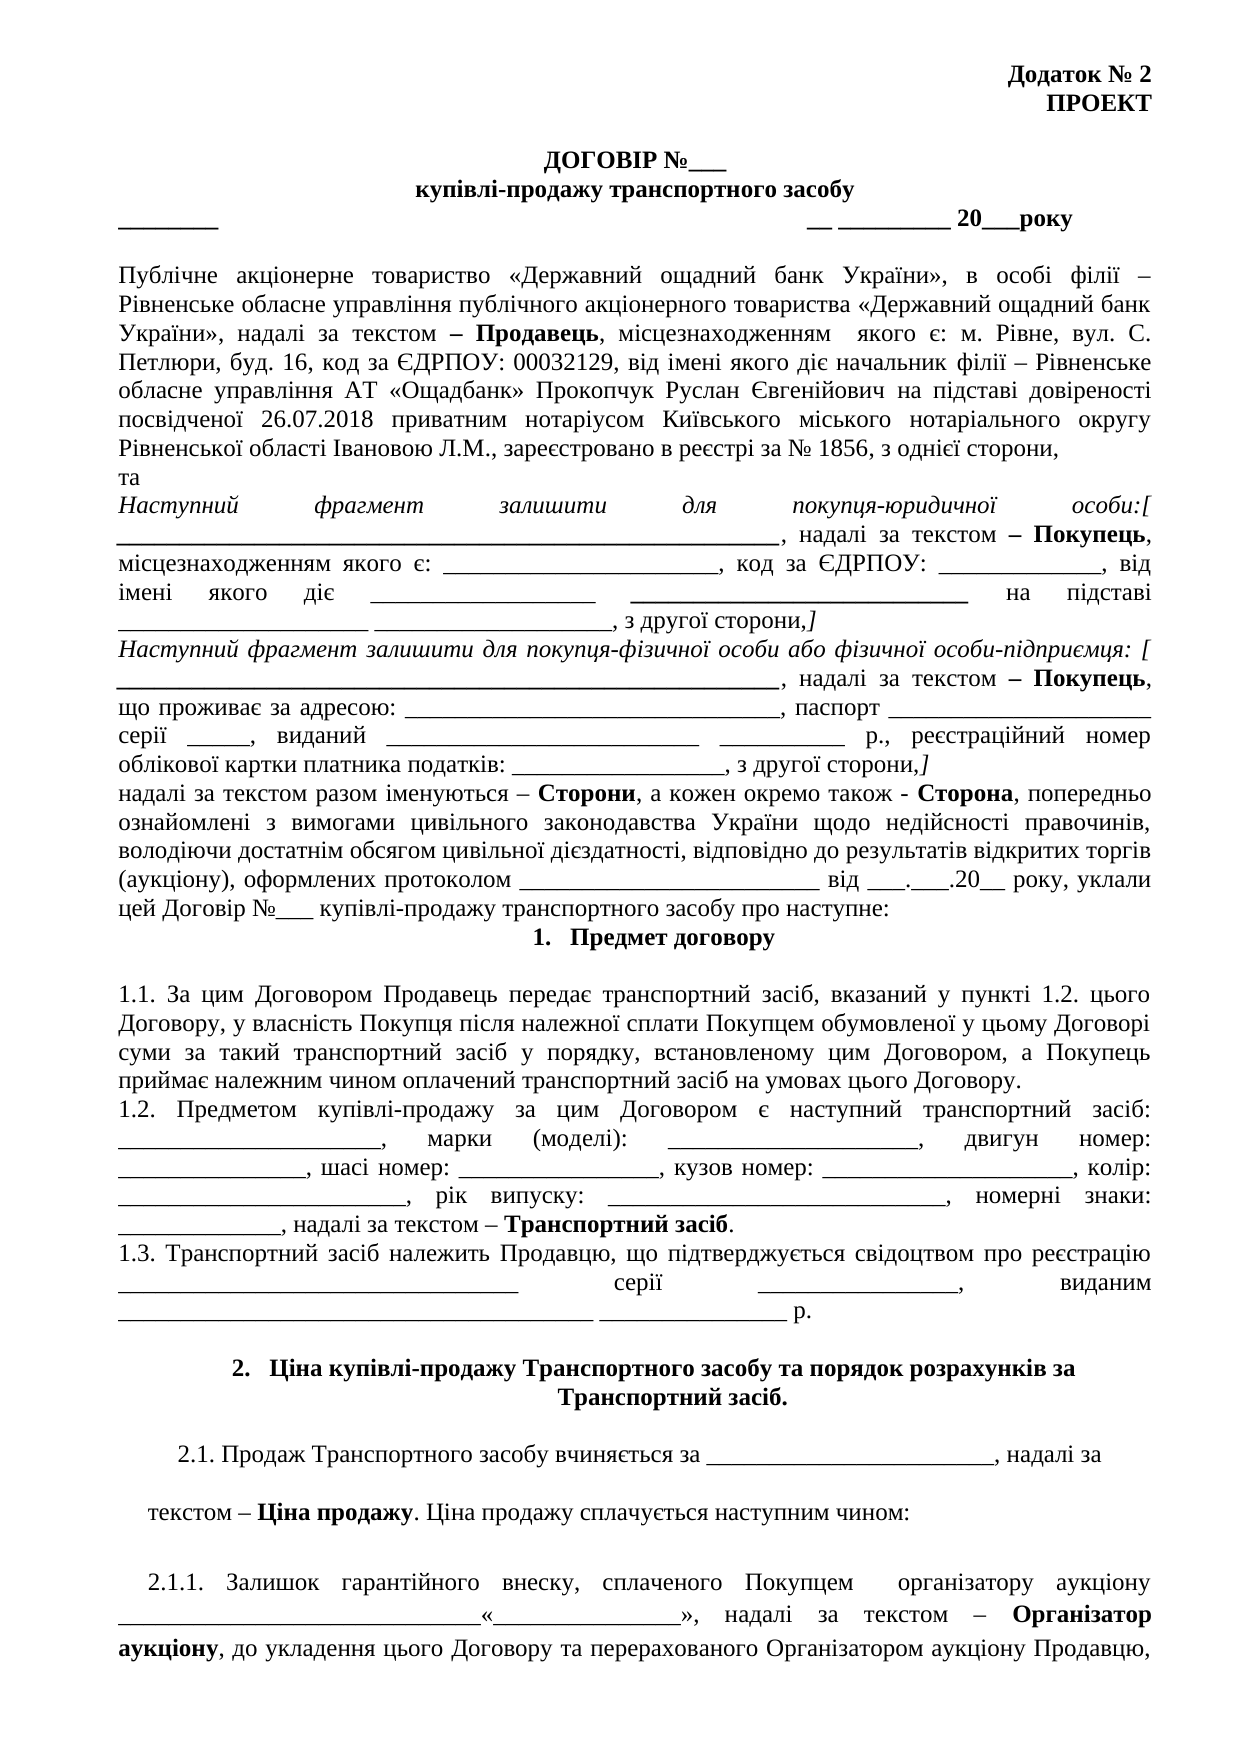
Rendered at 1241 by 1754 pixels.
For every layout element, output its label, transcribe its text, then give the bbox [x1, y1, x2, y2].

text ________ __ _________ 20___року [118, 203, 1152, 232]
text надалі за текстом разом іменуються – Сторони, а кожен окремо також - Сторона, попередньо ознайомлені з вимогами цивільного законодавства України щодо недійсності правочинів, володіючи достатнім обсягом цивільної дієздатності, відповідно до результатів відкритих торгів (аукціону), оформлених протоколом ________________________ від ___.___.20__ року, уклали цей Договір №___ купівлі-продажу транспортного засобу про наступне: [118, 778, 1152, 922]
text 1.2. Предметом купівлі-продажу за цим Договором є наступний транспортний засіб: _____________________, марки (моделі): ____________________, двигун номер: _______________, шасі номер: ________________, кузов номер: ____________________, колір: _______________________, рік випуску: ___________________________, номерні знаки: _____________, надалі за текстом – Транспортний засіб. [118, 1094, 1152, 1238]
text Наступний фрагмент залишити для покупця-фізичної особи або фізичної особи-підприємця: [ _____________________________________________________, надалі за текстом – Покупець, що проживає за адресою: ______________________________, паспорт _____________________ серії _____, виданий _________________________ __________ р., реєстраційний номер облікової картки платника податків: _________________, з другої сторони,] [118, 634, 1152, 778]
list Предмет договору [156, 922, 1152, 950]
text 1.1. За цим Договором Продавець передає транспортний засіб, вказаний у пункті 1.2. цього Договору, у власність Покупця після належної сплати Покупцем обумовленої у цьому Договорі суми за такий транспортний засіб у порядку, встановленому цим Договором, а Покупець приймає належним чином оплачений транспортний засіб на умовах цього Договору. [118, 979, 1152, 1094]
list Ціна купівлі-продажу Транспортного засобу та порядок розрахунків за Транспортний засіб. [156, 1353, 1152, 1410]
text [118, 1567, 1152, 1661]
text та [118, 462, 1152, 490]
text Публічне акціонерне товариство «Державний ощадний банк України», в особі філії – Рівненське обласне управління публічного акціонерного товариства «Державний ощадний банк України», надалі за текстом – Продавець, місцезнаходженням якого є: м. Рівне, вул. С. Петлюри, буд. 16, код за ЄДРПОУ: 00032129, від імені якого діє начальник філії – Рівненське обласне управління АТ «Ощадбанк» Прокопчук Руслан Євгенійович на підставі довіреності посвідченої 26.07.2018 приватним нотаріусом Київського міського нотаріального округу Рівненської області Івановою Л.М., зареєстровано в реєстрі за № 1856, з однієї сторони, [118, 260, 1152, 462]
text ДОГОВІР №___ [118, 145, 1152, 174]
text 2.1. Продаж Транспортного засобу вчиняється за _______________________, надалі за текстом – Ціна продажу. Ціна продажу сплачується наступним чином: [148, 1439, 1152, 1525]
text Додаток № 2 [118, 59, 1152, 88]
text купівлі-продажу транспортного засобу [118, 174, 1152, 203]
text ПРОЕКТ [118, 88, 1152, 117]
text 1.3. Транспортний засіб належить Продавцю, що підтверджується свідоцтвом про реєстрацію ________________________________ серії ________________, виданим ______________________________________ _______________ р. [118, 1238, 1152, 1324]
text Наступний фрагмент залишити для покупця-юридичної особи:[ _____________________________________________________, надалі за текстом – Покупець, місцезнаходженням якого є: ______________________, код за ЄДРПОУ: _____________, від імені якого діє __________________ ___________________________ на підставі ____________________ ___________________, з другої сторони,] [118, 490, 1152, 634]
